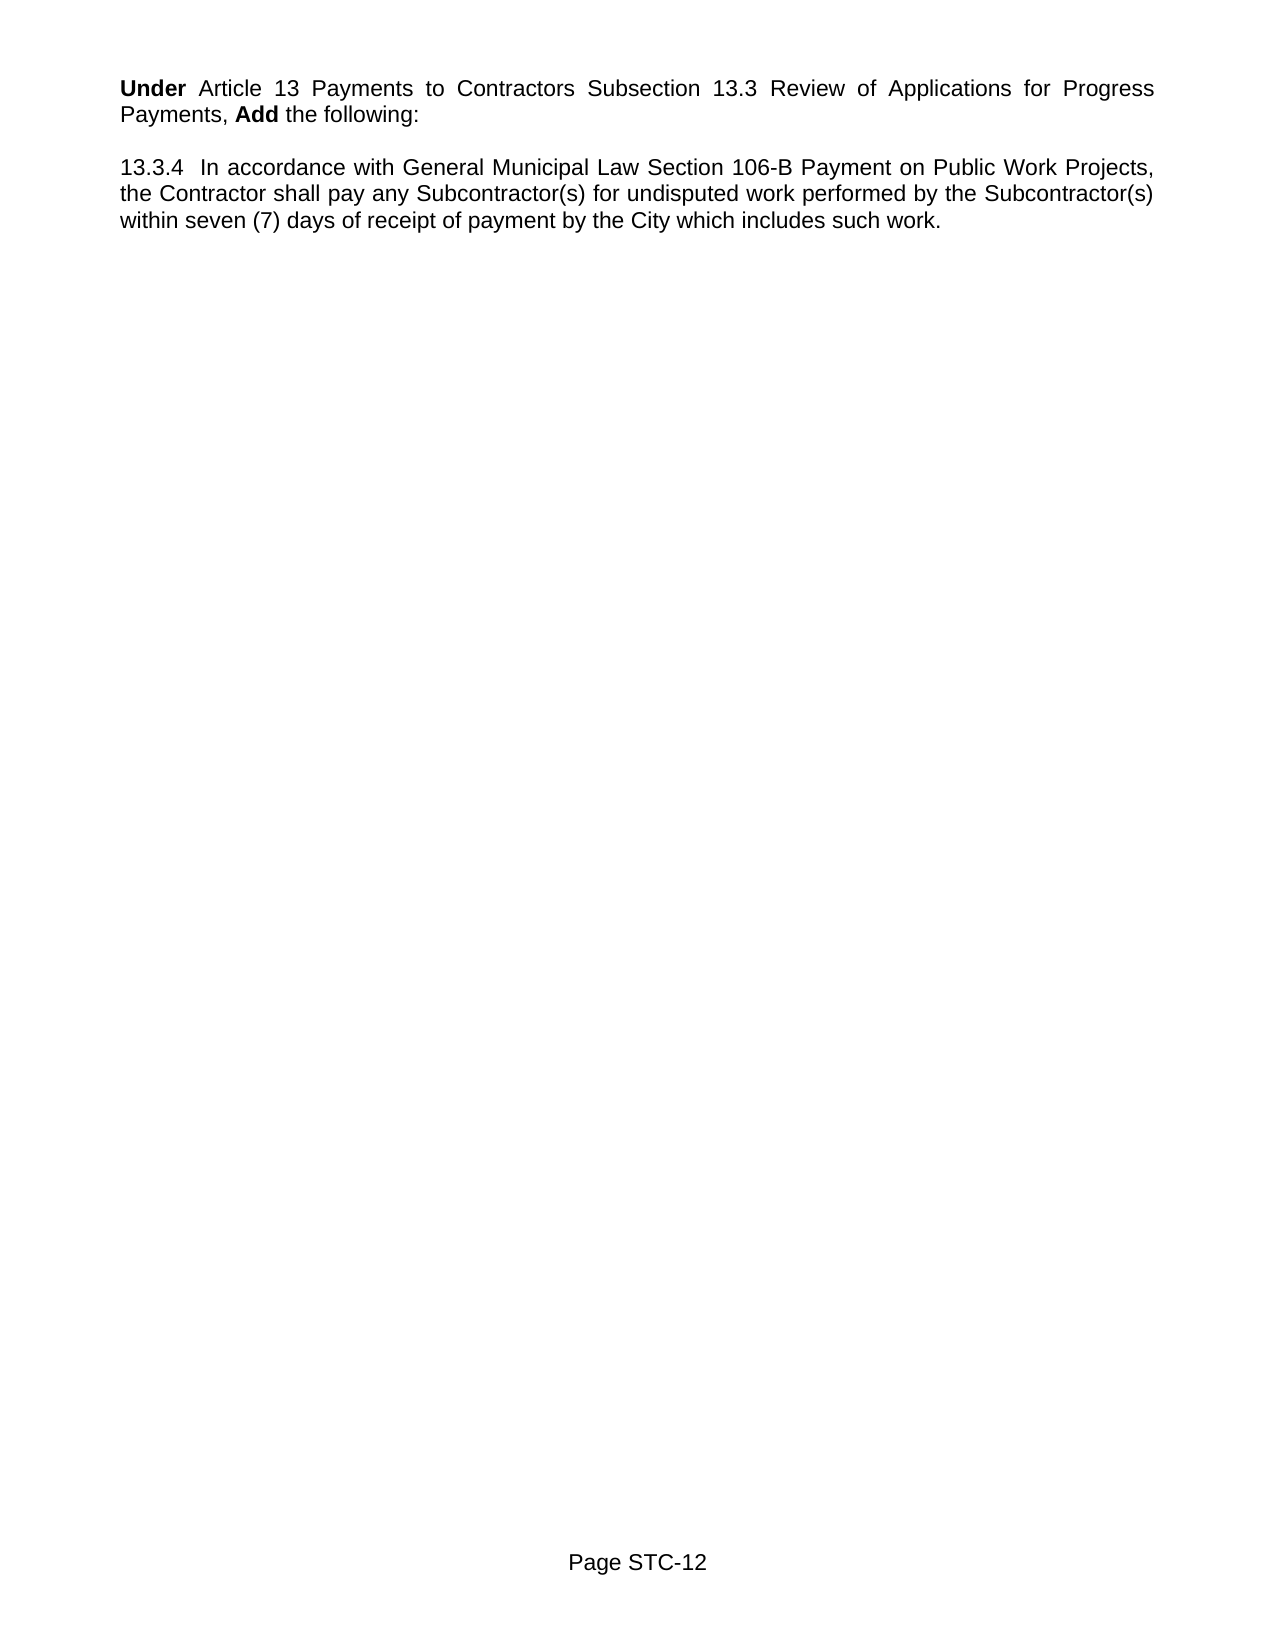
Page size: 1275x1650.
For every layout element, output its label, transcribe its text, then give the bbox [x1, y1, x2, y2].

text 13.3.4 In accordance with General Municipal Law Section 106-B Payment on Public Work Projects, the Contractor shall pay any Subcontractor(s) for undisputed work performed by the Subcontractor(s) within seven (7) days of receipt of payment by the City which includes such work. [120, 154, 1155, 233]
text Under Article 13 Payments to Contractors Subsection 13.3 Review of Applications for Progress Payments, Add the following: [120, 75, 1155, 128]
